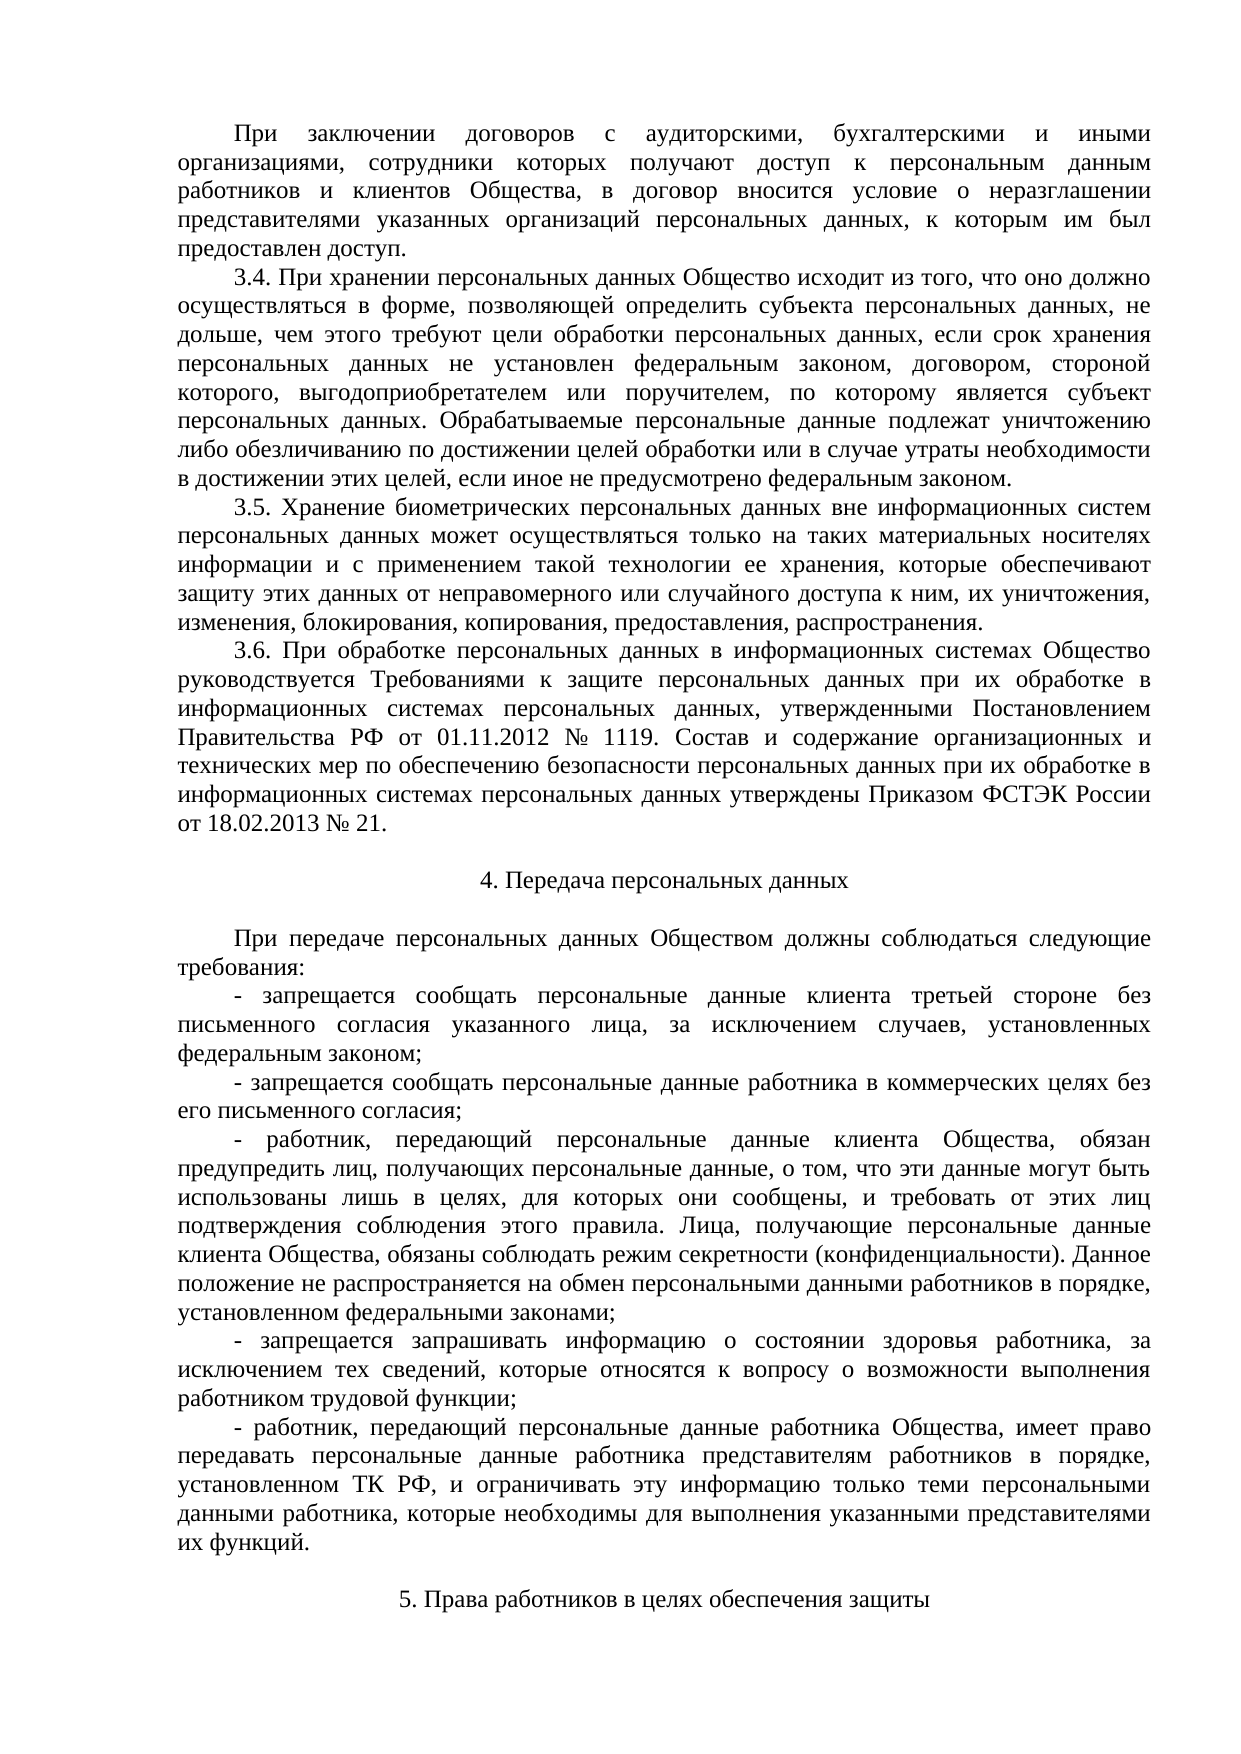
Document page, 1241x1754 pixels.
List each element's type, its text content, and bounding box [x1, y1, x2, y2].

text 4. Передача персональных данных [177, 866, 1152, 894]
text 3.5. Хранение биометрических персональных данных вне информационных систем персональных данных может осуществляться только на таких материальных носителях информации и с применением такой технологии ее хранения, которые обеспечивают защиту этих данных от неправомерного или случайного доступа к ним, их уничтожения, изменения, блокирования, копирования, предоставления, распространения. [177, 492, 1152, 636]
text 3.4. При хранении персональных данных Общество исходит из того, что оно должно осуществляться в форме, позволяющей определить субъекта персональных данных, не дольше, чем этого требуют цели обработки персональных данных, если срок хранения персональных данных не установлен федеральным законом, договором, стороной которого, выгодоприобретателем или поручителем, по которому является субъект персональных данных. Обрабатываемые персональные данные подлежат уничтожению либо обезличиванию по достижении целей обработки или в случае утраты необходимости в достижении этих целей, если иное не предусмотрено федеральным законом. [177, 262, 1152, 492]
text - запрещается сообщать персональные данные клиента третьей стороне без письменного согласия указанного лица, за исключением случаев, установленных федеральным законом; [177, 981, 1152, 1067]
text 3.6. При обработке персональных данных в информационных системах Общество руководствуется Требованиями к защите персональных данных при их обработке в информационных системах персональных данных, утвержденными Постановлением Правительства РФ от 01.11.2012 № 1119. Состав и содержание организационных и технических мер по обеспечению безопасности персональных данных при их обработке в информационных системах персональных данных утверждены Приказом ФСТЭК России от 18.02.2013 № 21. [177, 636, 1152, 837]
text При заключении договоров с аудиторскими, бухгалтерскими и иными организациями, сотрудники которых получают доступ к персональным данным работников и клиентов Общества, в договор вносится условие о неразглашении представителями указанных организаций персональных данных, к которым им был предоставлен доступ. [177, 118, 1152, 262]
text - запрещается запрашивать информацию о состоянии здоровья работника, за исключением тех сведений, которые относятся к вопросу о возможности выполнения работником трудовой функции; [177, 1326, 1152, 1412]
text При передаче персональных данных Обществом должны соблюдаться следующие требования: [177, 923, 1152, 981]
text - работник, передающий персональные данные клиента Общества, обязан предупредить лиц, получающих персональные данные, о том, что эти данные могут быть использованы лишь в целях, для которых они сообщены, и требовать от этих лиц подтверждения соблюдения этого правила. Лица, получающие персональные данные клиента Общества, обязаны соблюдать режим секретности (конфиденциальности). Данное положение не распространяется на обмен персональными данными работников в порядке, установленном федеральными законами; [177, 1124, 1152, 1326]
text 5. Права работников в целях обеспечения защиты [177, 1584, 1152, 1613]
text - работник, передающий персональные данные работника Общества, имеет право передавать персональные данные работника представителям работников в порядке, установленном ТК РФ, и ограничивать эту информацию только теми персональными данными работника, которые необходимы для выполнения указанными представителями их функций. [177, 1412, 1152, 1556]
text - запрещается сообщать персональные данные работника в коммерческих целях без его письменного согласия; [177, 1067, 1152, 1124]
